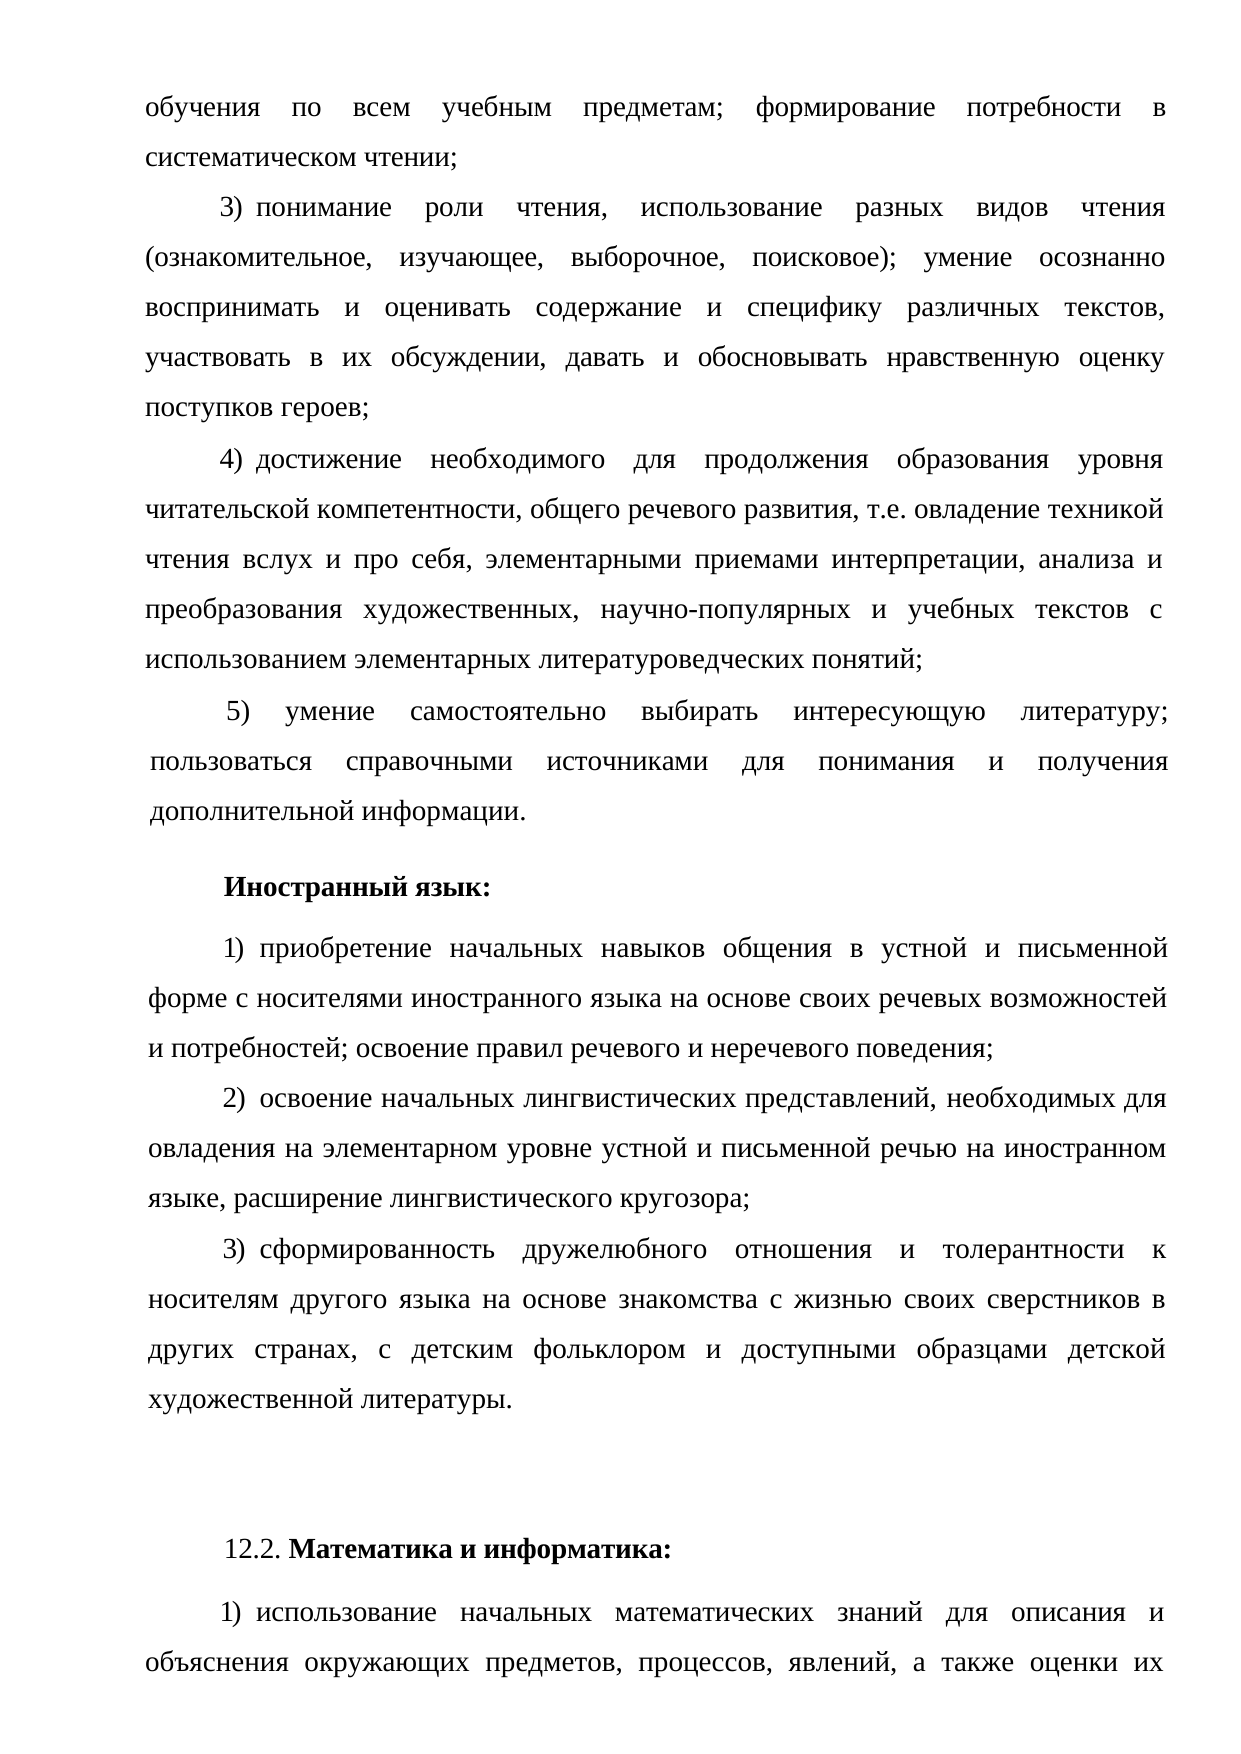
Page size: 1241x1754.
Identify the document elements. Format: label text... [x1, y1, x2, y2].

list достижение необходимого для продолжения образования уровня читательской компетентности, общего речевого развития, т.е. овладение техникой чтения вслух и про себя, элементарными приемами интерпретации, анализа и преобразования художественных, научно-популярных и учебных текстов с использованием элементарных литературоведческих понятий; [145, 428, 1163, 678]
list сформированность дружелюбного отношения и толерантности к носителям другого языка на основе знакомства с жизнью своих сверстников в других странах, с детским фольклором и доступными образцами детской художественной литературы. [148, 1218, 1167, 1418]
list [145, 76, 1166, 176]
list понимание роли чтения, использование разных видов чтения (ознакомительное, изучающее, выборочное, поисковое); умение осознанно воспринимать и оценивать содержание и специфику различных текстов, участвовать в их обсуждении, давать и обосновывать нравственную оценку поступков героев; [145, 176, 1166, 426]
list освоение начальных лингвистических представлений, необходимых для овладения на элементарном уровне устной и письменной речью на иностранном языке, расширение лингвистического кругозора; [148, 1068, 1167, 1218]
text 5) умение самостоятельно выбирать интересующую литературу; пользоваться справочными источниками для понимания и получения дополнительной информации. [150, 680, 1169, 830]
list приобретение начальных навыков общения в устной и письменной форме с носителями иностранного языка на основе своих речевых возможностей и потребностей; освоение правил речевого и неречевого поведения; [148, 918, 1168, 1068]
text 12.2. Математика и информатика: [224, 1531, 1169, 1565]
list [145, 1581, 1164, 1681]
text Иностранный язык: [224, 869, 1169, 903]
